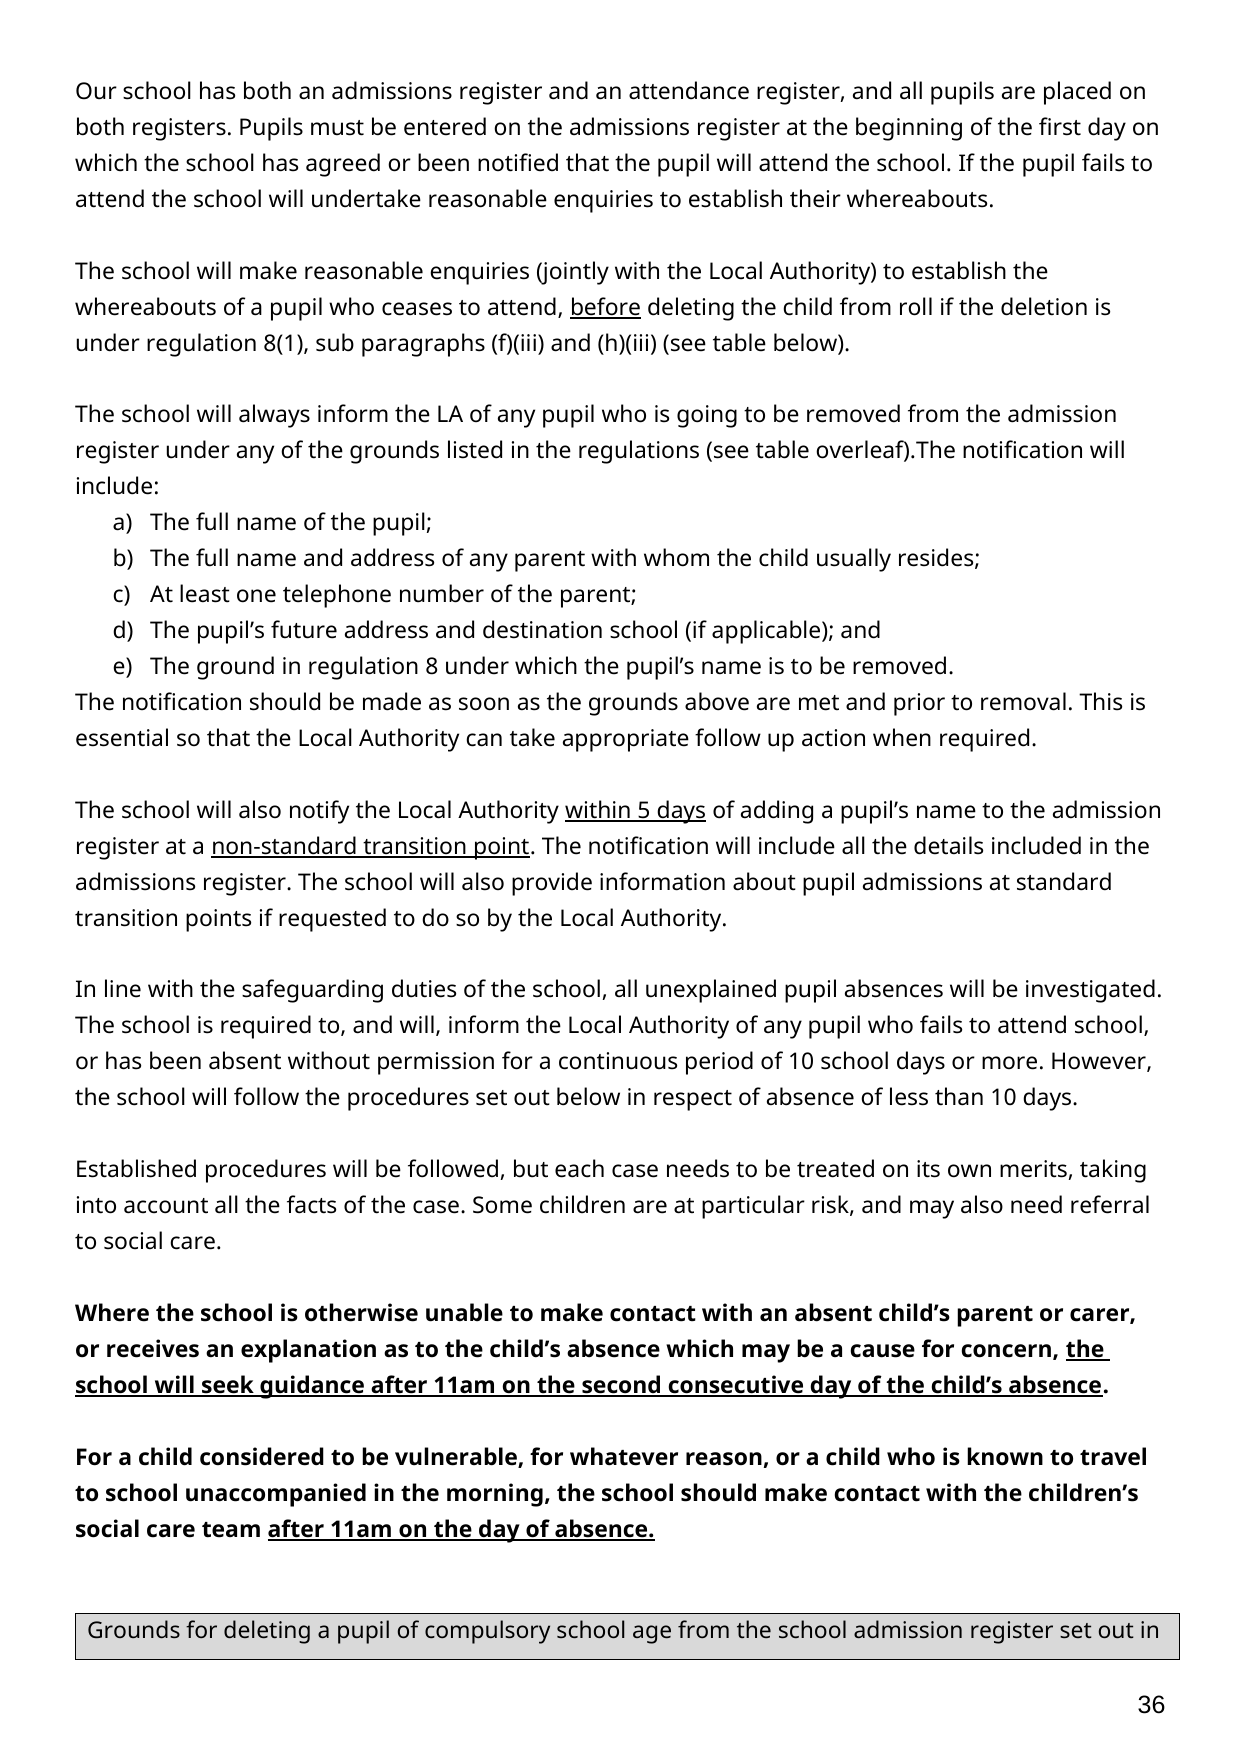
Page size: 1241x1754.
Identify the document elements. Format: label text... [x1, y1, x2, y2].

list At least one telephone number of the parent; [112, 578, 1165, 609]
list The ground in regulation 8 under which the pupil’s name is to be removed. [112, 650, 1165, 681]
text The school will also notify the Local Authority within 5 days of adding a pupil’s name to the admission register at a non-standard transition point. The notification will include all the details included in the admissions register. The school will also provide information about pupil admissions at standard transition points if requested to do so by the Local Authority. [75, 794, 1165, 933]
text Our school has both an admissions register and an attendance register, and all pupils are placed on both registers. Pupils must be entered on the admissions register at the beginning of the first day on which the school has agreed or been notified that the pupil will attend the school. If the pupil fails to attend the school will undertake reasonable enquiries to establish their whereabouts. [75, 75, 1165, 214]
list The pupil’s future address and destination school (if applicable); and [112, 614, 1165, 645]
list The full name and address of any parent with whom the child usually resides; [112, 542, 1165, 573]
text Established procedures will be followed, but each case needs to be treated on its own merits, taking into account all the facts of the case. Some children are at particular risk, and may also need referral to social care. [75, 1153, 1165, 1256]
text Where the school is otherwise unable to make contact with an absent child’s parent or carer, or receives an explanation as to the child’s absence which may be a cause for concern, the school will seek guidance after 11am on the second consecutive day of the child’s absence. [75, 1297, 1165, 1400]
list The full name of the pupil; [112, 506, 1165, 537]
text The school will make reasonable enquiries (jointly with the Local Authority) to establish the whereabouts of a pupil who ceases to attend, before deleting the child from roll if the deletion is under regulation 8(1), sub paragraphs (f)(iii) and (h)(iii) (see table below). [75, 255, 1165, 358]
text The school will always inform the LA of any pupil who is going to be removed from the admission register under any of the grounds listed in the regulations (see table overleaf).The notification will include: [75, 398, 1165, 502]
text For a child considered to be vulnerable, for whatever reason, or a child who is known to travel to school unaccompanied in the morning, the school should make contact with the children’s social care team after 11am on the day of absence. [75, 1441, 1165, 1544]
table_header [76, 1614, 1179, 1659]
text The notification should be made as soon as the grounds above are met and prior to removal. This is essential so that the Local Authority can take appropriate follow up action when required. [75, 686, 1165, 753]
text In line with the safeguarding duties of the school, all unexplained pupil absences will be investigated. The school is required to, and will, inform the Local Authority of any pupil who fails to attend school, or has been absent without permission for a continuous period of 10 school days or more. However, the school will follow the procedures set out below in respect of absence of less than 10 days. [75, 973, 1165, 1112]
